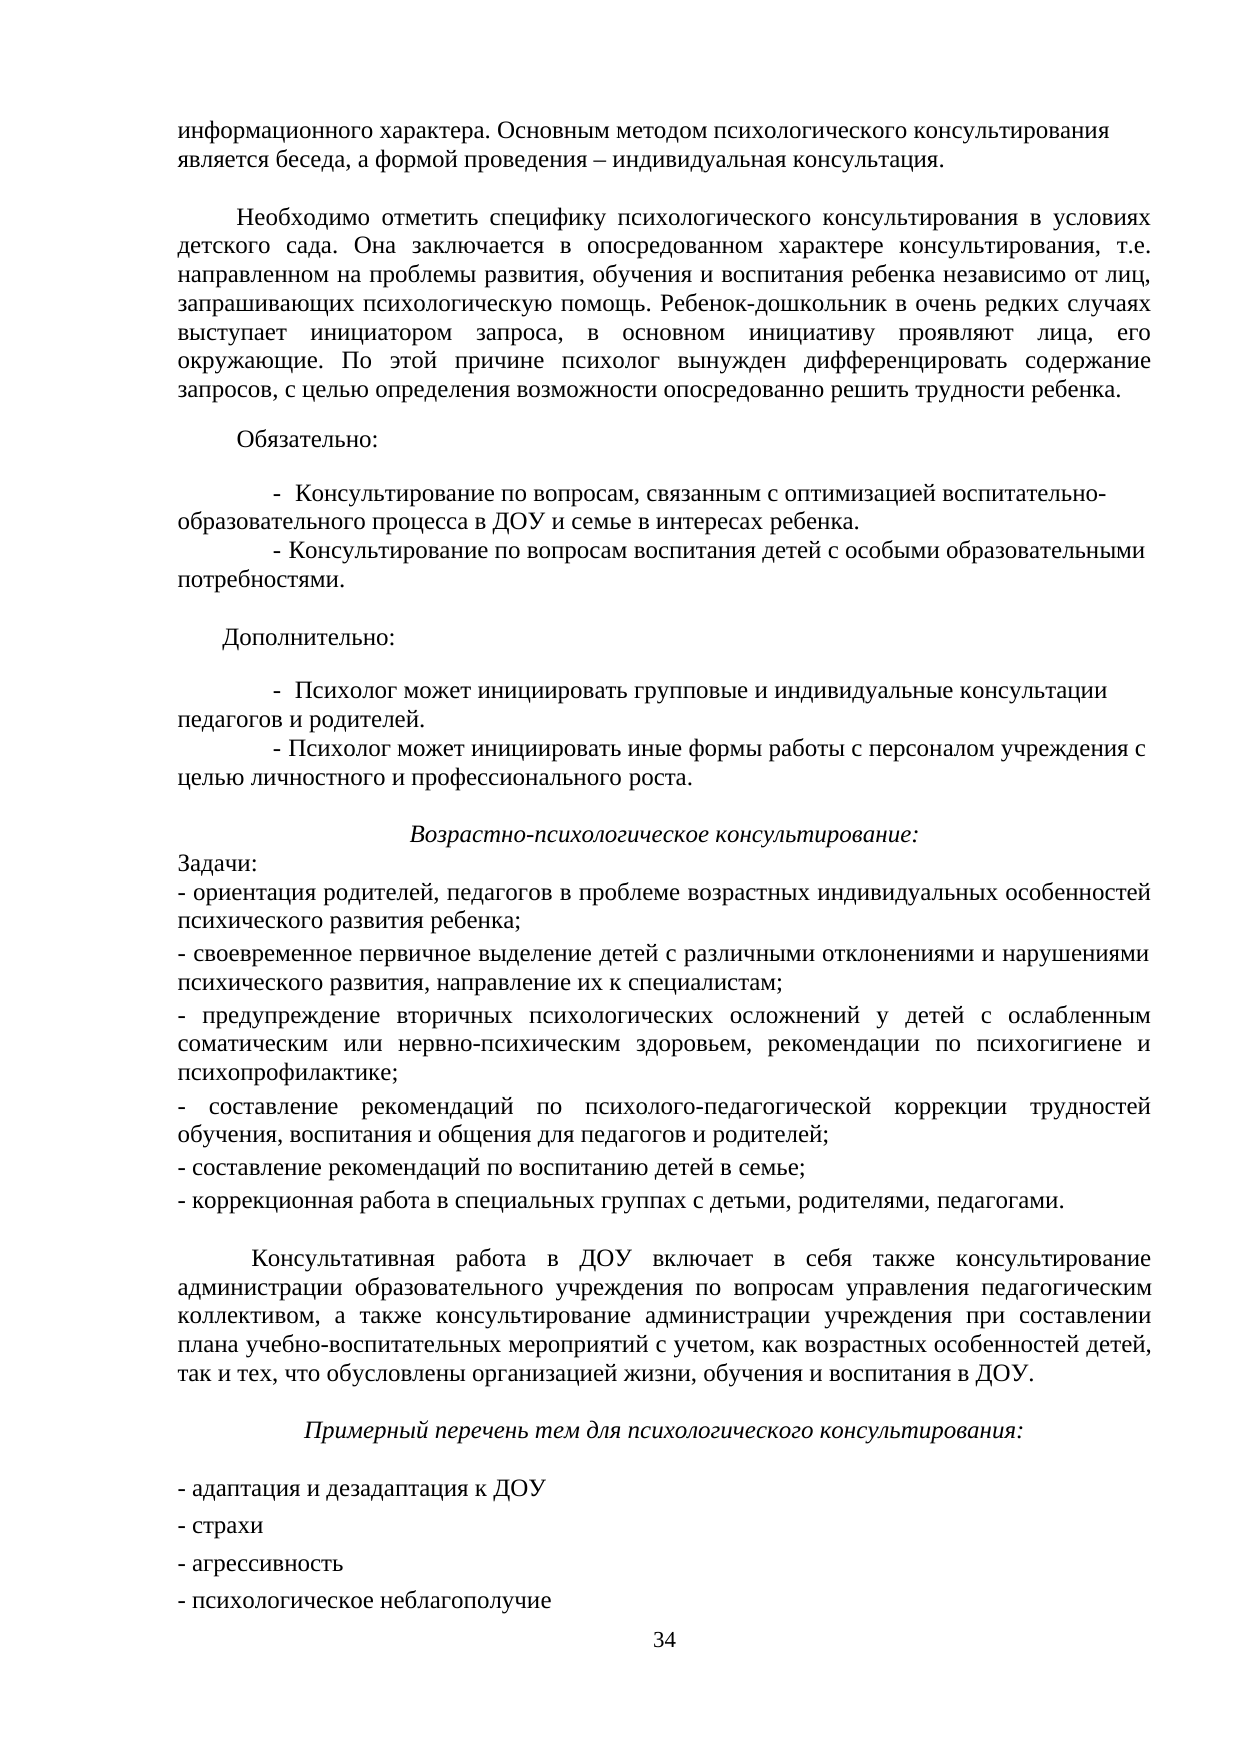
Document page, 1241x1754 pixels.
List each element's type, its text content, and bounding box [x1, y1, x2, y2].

list Психолог может инициировать групповые и индивидуальные консультации педагогов и родителей. [177, 676, 1152, 733]
list адаптация и дезадаптация к ДОУ [177, 1473, 1240, 1502]
text Обязательно: [218, 424, 397, 453]
list своевременное первичное выделение детей с различными отклонениями и нарушениями психического развития, направление их к специалистам; [177, 938, 1151, 996]
list составление рекомендаций по психолого-педагогической коррекции трудностей обучения, воспитания и общения для педагогов и родителей; [177, 1091, 1152, 1148]
list предупреждение вторичных психологических осложнений у детей с ослабленным соматическим или нервно-психическим здоровьем, рекомендации по психогигиене и психопрофилактике; [177, 1000, 1152, 1086]
list Психолог может инициировать иные формы работы с персоналом учреждения с целью личностного и профессионального роста. [177, 733, 1152, 791]
list агрессивность [177, 1548, 1240, 1577]
text Дополнительно: [220, 622, 397, 650]
list психологическое неблагополучие [177, 1586, 1240, 1614]
text Примерный перечень тем для психологического консультирования: [175, 1416, 1153, 1444]
list ориентация родителей, педагогов в проблеме возрастных индивидуальных особенностей психического развития ребенка; [177, 877, 1151, 934]
list составление рекомендаций по воспитанию детей в семье; [177, 1152, 1240, 1181]
text Возрастно-психологическое консультирование: [409, 819, 1240, 848]
list Консультирование по вопросам, связанным с оптимизацией воспитательно- образовательного процесса в ДОУ и семье в интересах ребенка. [177, 478, 1152, 535]
list Консультирование по вопросам воспитания детей с особыми образовательными потребностями. [177, 535, 1151, 593]
text информационного характера. Основным методом психологического консультирования является беседа, а формой проведения – индивидуальная консультация. [177, 115, 1151, 173]
text Задачи: [177, 848, 1240, 877]
list страхи [177, 1511, 1240, 1539]
text Необходимо отметить специфику психологического консультирования в условиях детского сада. Она заключается в опосредованном характере консультирования, т.е. направленном на проблемы развития, обучения и воспитания ребенка независимо от лиц, запрашивающих психологическую помощь. Ребенок-дошкольник в очень редких случаях выступает инициатором запроса, в основном инициативу проявляют лица, его окружающие. По этой причине психолог вынужден дифференцировать содержание запросов, с целью определения возможности опосредованно решить трудности ребенка. [177, 202, 1152, 403]
text Консультативная работа в ДОУ включает в себя также консультирование администрации образовательного учреждения по вопросам управления педагогическим коллективом, а также консультирование администрации учреждения при составлении плана учебно-воспитательных мероприятий с учетом, как возрастных особенностей детей, так и тех, что обусловлены организацией жизни, обучения и воспитания в ДОУ. [177, 1243, 1152, 1387]
list коррекционная работа в специальных группах с детьми, родителями, педагогами. [177, 1185, 1240, 1214]
